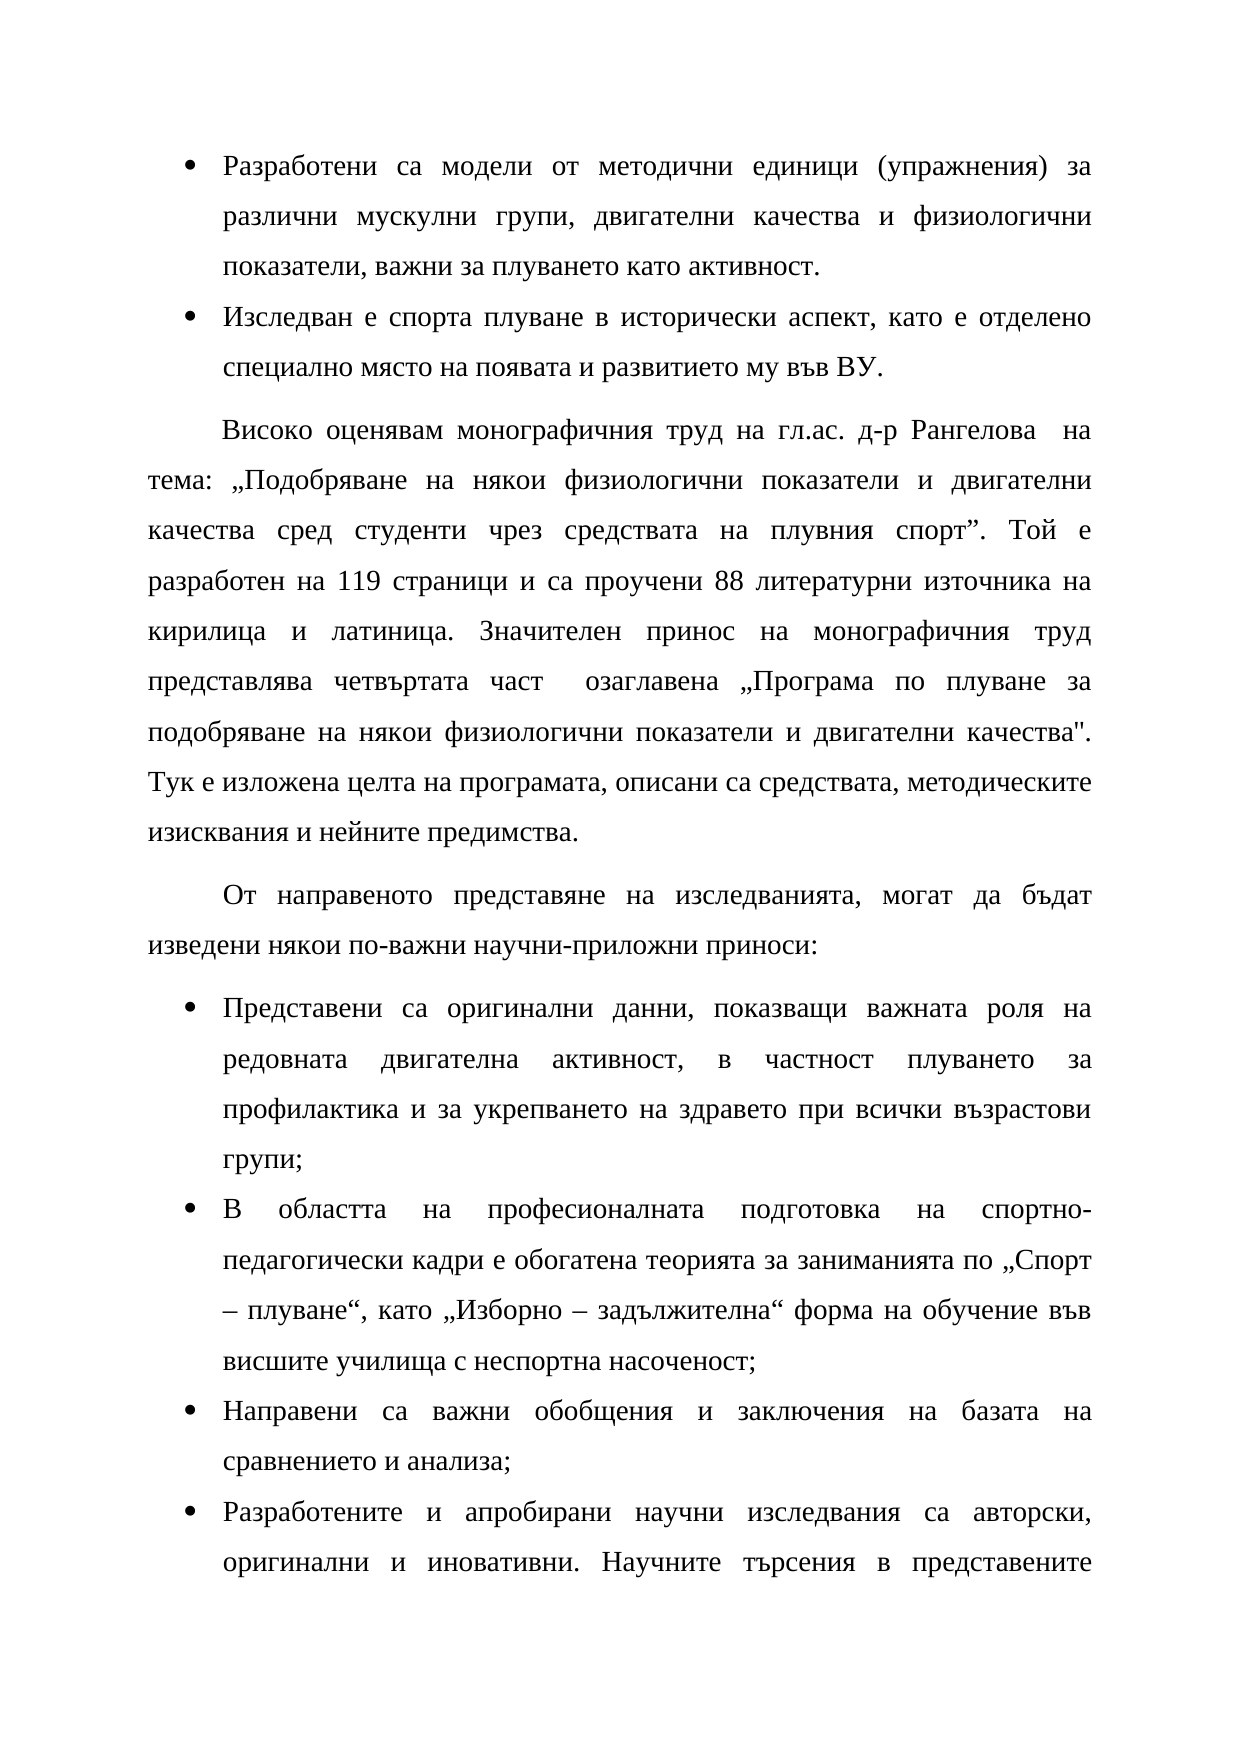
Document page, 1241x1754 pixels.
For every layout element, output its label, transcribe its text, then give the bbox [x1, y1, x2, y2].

list Разработени са модели от методични единици (упражнения) за различни мускулни групи, двигателни качества и физиологични показатели, важни за плуването като активност. [185, 148, 1093, 282]
list Направени са важни обобщения и заключения на базата на сравнението и анализа; [185, 1393, 1093, 1477]
text От направеното представяне на изследванията, могат да бъдат изведени някои по-важни научни-приложни приноси: [148, 877, 1093, 961]
list В областта на професионалната подготовка на спортно-педагогически кадри е обогатена теорията за заниманията по „Спорт – плуване“, като „Изборно – задължителна“ форма на обучение във висшите училища с неспортна насоченост; [185, 1192, 1093, 1376]
list Представени са оригинални данни, показващи важната роля на редовната двигателна активност, в частност плуването за профилактика и за укрепването на здравето при всички възрастови групи; [185, 990, 1093, 1175]
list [185, 1494, 1093, 1578]
list Изследван е спорта плуване в исторически аспект, като е отделено специално място на появата и развитието му във ВУ. [185, 299, 1093, 383]
text Високо оценявам монографичния труд на гл.ас. д-р Рангелова на тема: „Подобряване на някои физиологични показатели и двигателни качества сред студенти чрез средствата на плувния спорт”. Той е разработен на 119 страници и са проучени 88 литературни източника на кирилица и латиница. Значителен принос на монографичния труд представлява четвъртата част озаглавена „Програма по плуване за подобряване на някои физиологични показатели и двигателни качества''. Тук е изложена целта на програмата, описани са средствата, методическите изисквания и нейните предимства. [148, 412, 1093, 848]
